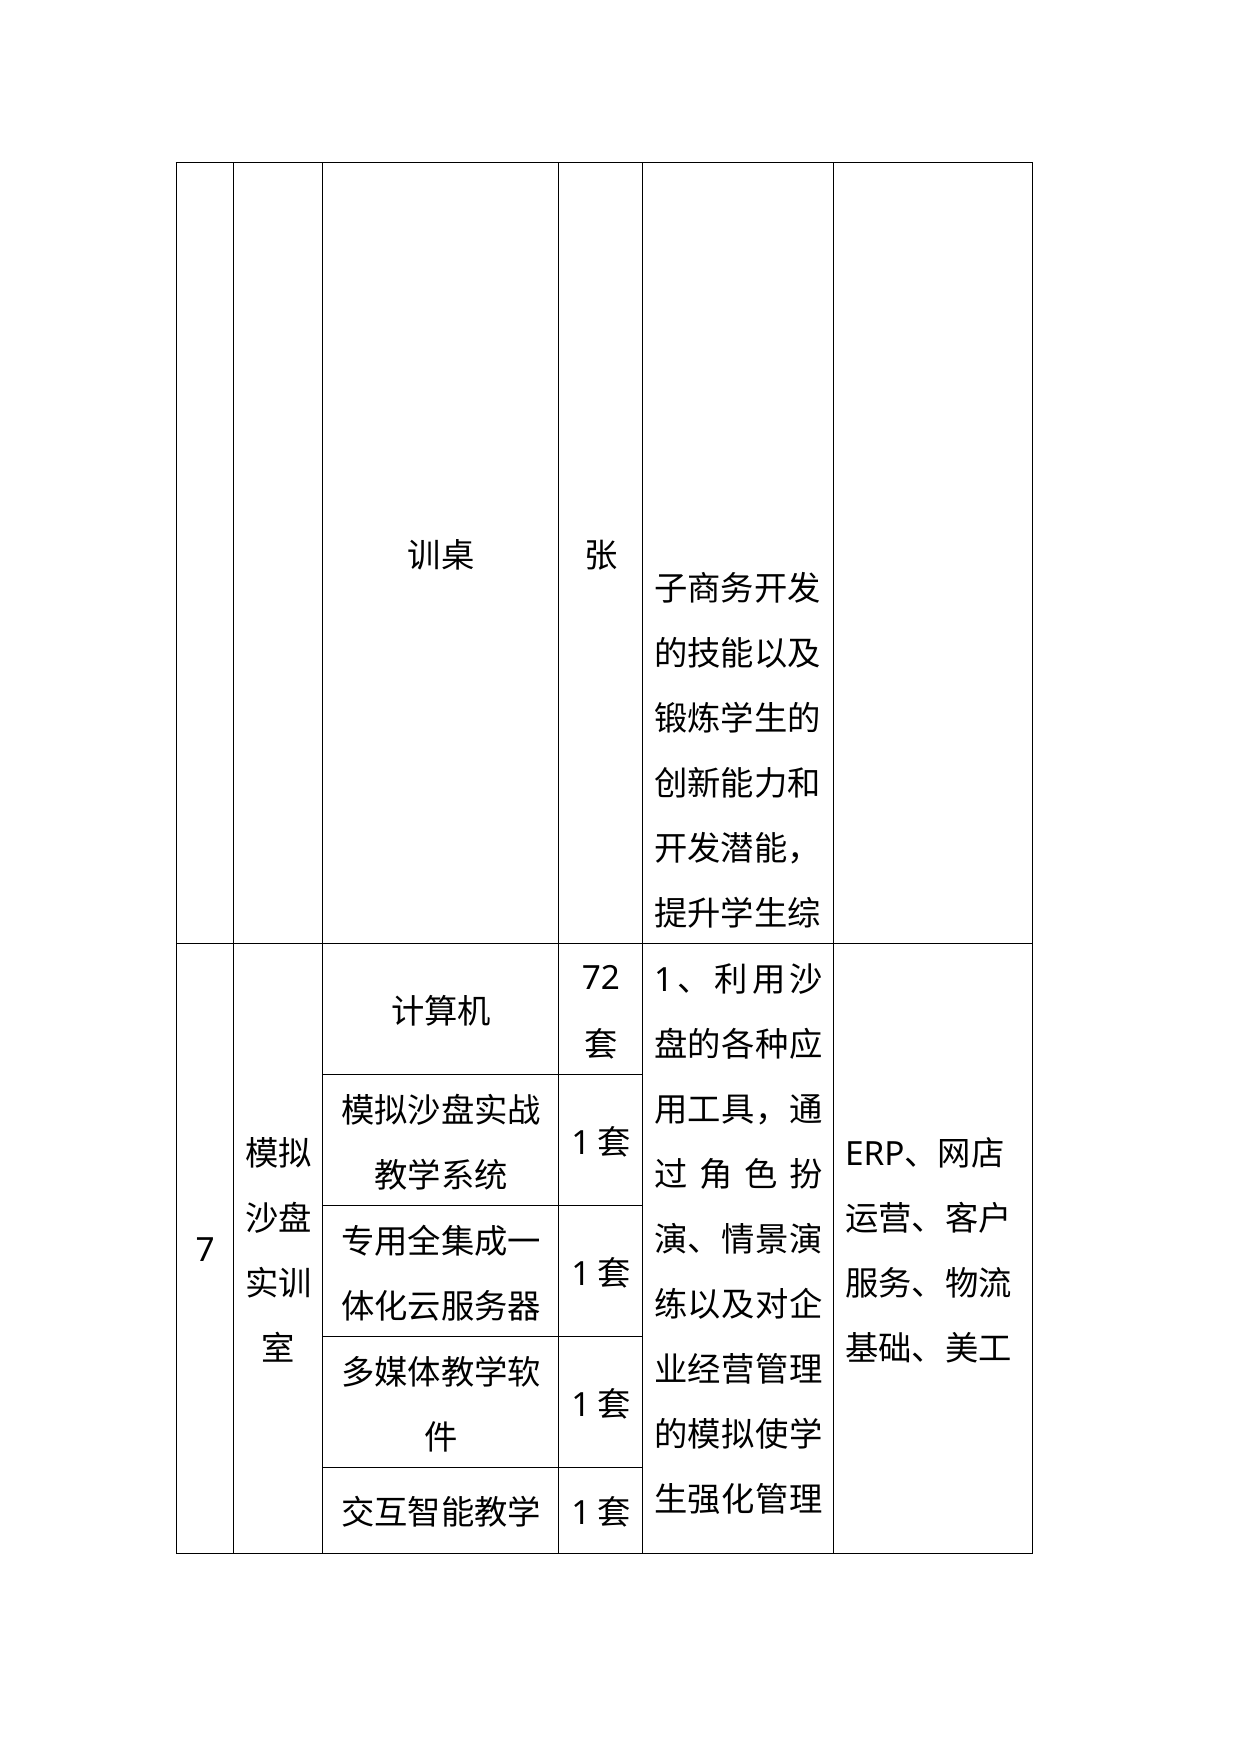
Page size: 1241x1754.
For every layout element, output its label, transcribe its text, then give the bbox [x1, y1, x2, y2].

table_cell 1套 [559, 1468, 642, 1552]
table_cell 1、利用沙盘的各种应用工具，通过角色扮演、情景演练以及对企业经营管理的模拟使学生强化管理知识，训练管理技能和全面提高他们的综合素质，使理论与实际结合起来。 [643, 944, 833, 1552]
table_cell 1套 [559, 1337, 642, 1467]
table_cell 10张 [559, 163, 642, 943]
table_cell 计算机 [323, 944, 558, 1074]
table_cell 72套 [559, 944, 642, 1074]
table_cell 六边形学生实训桌 [323, 163, 558, 943]
table_cell 多媒体教学软件 [323, 1337, 558, 1467]
table_cell 7 [177, 944, 233, 1552]
table_cell 模拟沙盘实训室 [234, 944, 322, 1552]
table_cell 专用全集成一体化云服务器 [323, 1206, 558, 1336]
table_cell 交互智能教学一体机 [323, 1468, 558, 1552]
table_cell ERP、网店运营、客户服务、物流基础、美工 [834, 944, 1032, 1552]
table_cell 1套 [559, 1206, 642, 1336]
table_cell 模拟沙盘实战教学系统 [323, 1075, 558, 1205]
table_cell 1套 [559, 1075, 642, 1205]
